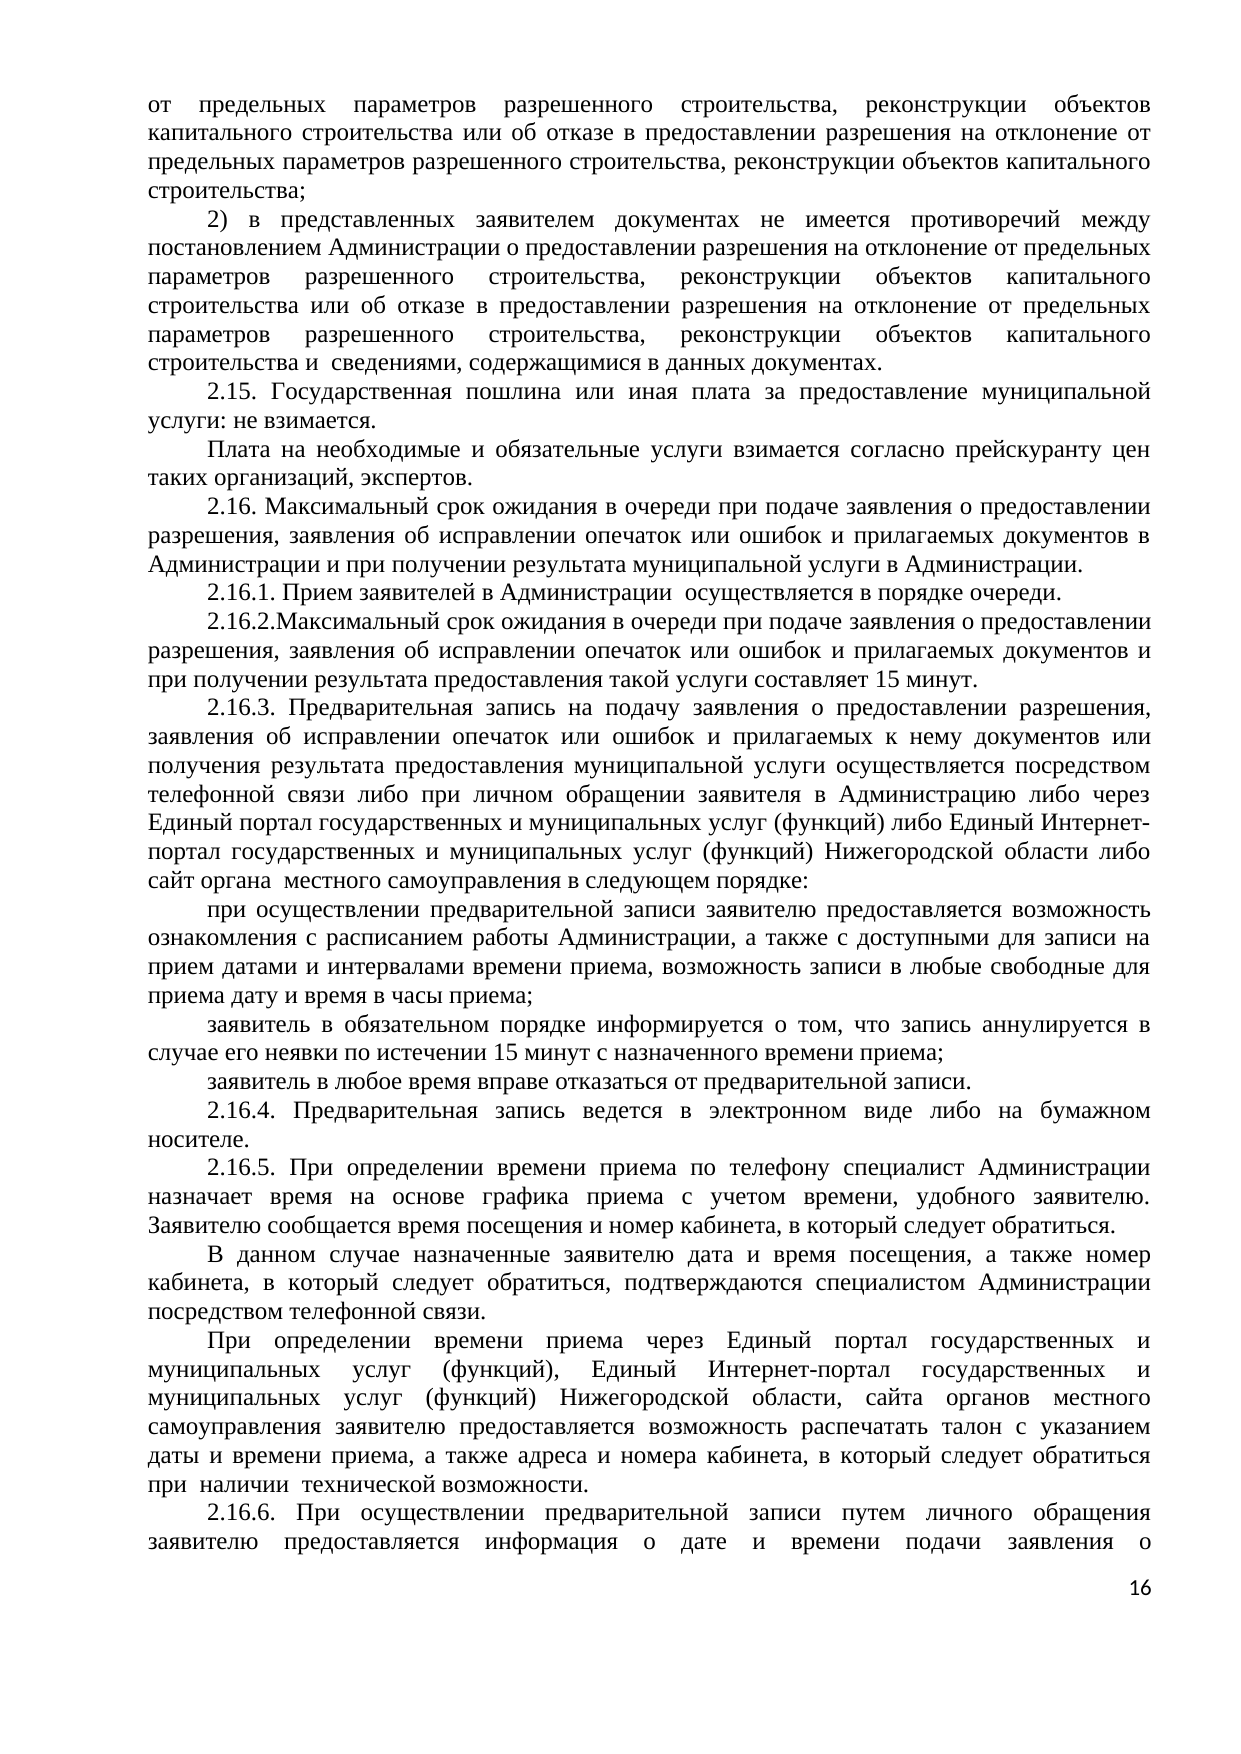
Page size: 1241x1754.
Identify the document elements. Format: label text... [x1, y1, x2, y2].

text Плата на необходимые и обязательные услуги взимается согласно прейскуранту цен таких организаций, экспертов. [148, 434, 1152, 491]
text При определении времени приема через Единый портал государственных и муниципальных услуг (функций), Единый Интернет-портал государственных и муниципальных услуг (функций) Нижегородской области, сайта органов местного самоуправления заявителю предоставляется возможность распечатать талон с указанием даты и времени приема, а также адреса и номера кабинета, в который следует обратиться при наличии технической возможности. [148, 1325, 1152, 1497]
text В данном случае назначенные заявителю дата и время посещения, а также номер кабинета, в который следует обратиться, подтверждаются специалистом Администрации посредством телефонной связи. [148, 1239, 1152, 1325]
text 2.16.1. Прием заявителей в Администрации осуществляется в порядке очереди. [148, 577, 1152, 606]
text 2.16.5. При определении времени приема по телефону специалист Администрации назначает время на основе графика приема с учетом времени, удобного заявителю. Заявителю сообщается время посещения и номер кабинета, в который следует обратиться. [148, 1152, 1152, 1239]
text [148, 89, 1152, 204]
text 2.16.4. Предварительная запись ведется в электронном виде либо на бумажном носителе. [148, 1095, 1152, 1152]
text 2.16.3. Предварительная запись на подачу заявления о предоставлении разрешения, заявления об исправлении опечаток или ошибок и прилагаемых к нему документов или получения результата предоставления муниципальной услуги осуществляется посредством телефонной связи либо при личном обращении заявителя в Администрацию либо через Единый портал государственных и муниципальных услуг (функций) либо Единый Интернет-портал государственных и муниципальных услуг (функций) Нижегородской области либо сайт органа местного самоуправления в следующем порядке: [148, 692, 1152, 894]
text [148, 1497, 1152, 1555]
text заявитель в любое время вправе отказаться от предварительной записи. [148, 1066, 1152, 1095]
text 2.16. Максимальный срок ожидания в очереди при подаче заявления о предоставлении разрешения, заявления об исправлении опечаток или ошибок и прилагаемых документов в Администрации и при получении результата муниципальной услуги в Администрации. [148, 491, 1152, 577]
text заявитель в обязательном порядке информируется о том, что запись аннулируется в случае его неявки по истечении 15 минут с назначенного времени приема; [148, 1009, 1152, 1066]
text при осуществлении предварительной записи заявителю предоставляется возможность ознакомления с расписанием работы Администрации, а также с доступными для записи на прием датами и интервалами времени приема, возможность записи в любые свободные для приема дату и время в часы приема; [148, 894, 1152, 1009]
text 2) в представленных заявителем документах не имеется противоречий между постановлением Администрации о предоставлении разрешения на отклонение от предельных параметров разрешенного строительства, реконструкции объектов капитального строительства или об отказе в предоставлении разрешения на отклонение от предельных параметров разрешенного строительства, реконструкции объектов капитального строительства и сведениями, содержащимися в данных документах. [148, 204, 1152, 376]
text 2.16.2.Максимальный срок ожидания в очереди при подаче заявления о предоставлении разрешения, заявления об исправлении опечаток или ошибок и прилагаемых документов и при получении результата предоставления такой услуги составляет 15 минут. [148, 606, 1152, 692]
text 2.15. Государственная пошлина или иная плата за предоставление муниципальной услуги: не взимается. [148, 376, 1152, 434]
